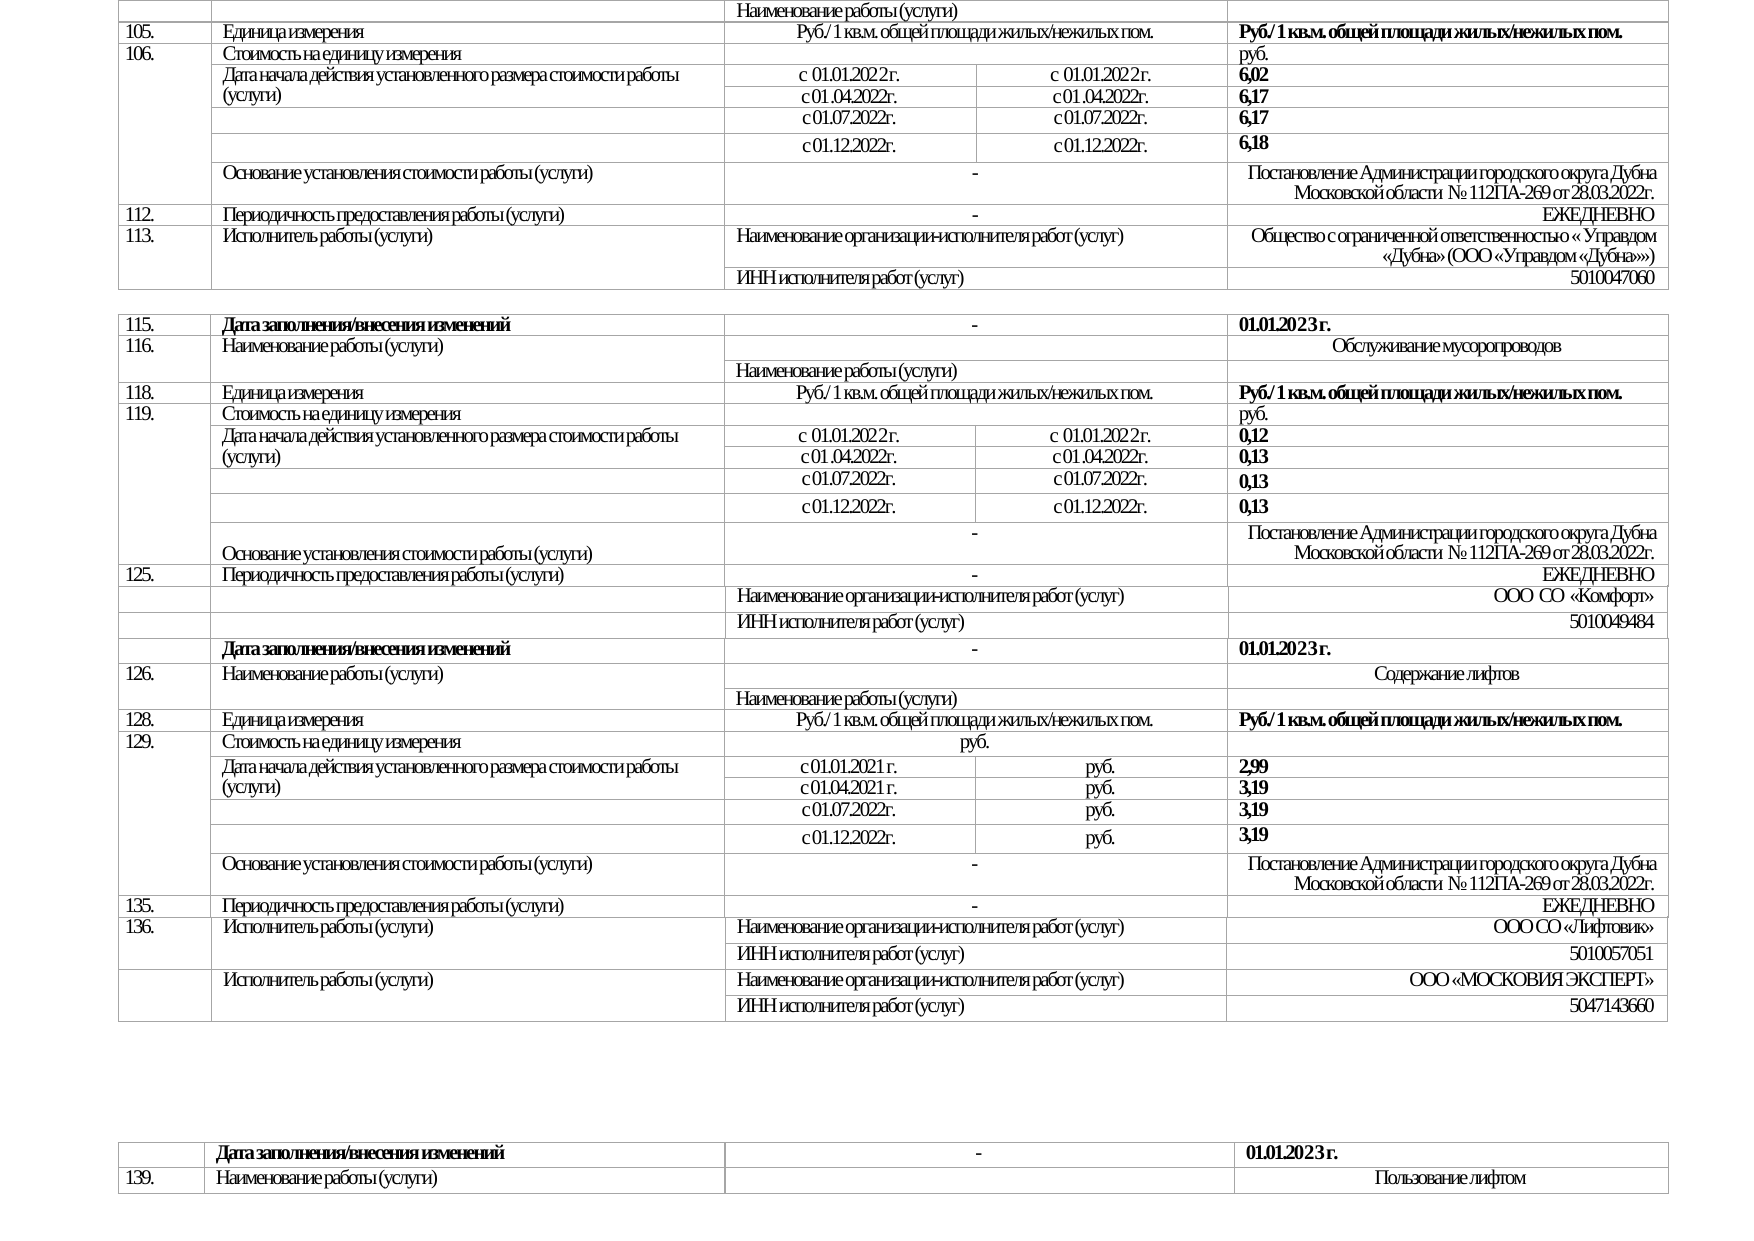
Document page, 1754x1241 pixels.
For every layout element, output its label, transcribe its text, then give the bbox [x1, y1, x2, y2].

table_cell Исполнитель работы (услуги) [212, 226, 724, 289]
table_cell с 01.04.2021 г. [725, 778, 975, 799]
table_cell ИНН исполнителя работ (услуг) [726, 613, 1228, 638]
table_cell Единица измерения [211, 383, 724, 403]
table_cell Исполнитель работы (услуги) [212, 970, 725, 1021]
table_cell [119, 613, 210, 638]
table_cell с 01.12.2022г. [725, 825, 975, 853]
table_cell 6,02 [1228, 65, 1668, 86]
table_cell Стоимость на единицу измерения [211, 732, 724, 756]
table_cell [119, 970, 211, 1021]
table_cell Стоимость на единицу измерения [211, 404, 724, 425]
table_cell 5010049484 [1229, 613, 1667, 638]
table_cell [1228, 689, 1668, 709]
table_cell [211, 587, 725, 612]
table_cell [119, 565, 210, 586]
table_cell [212, 1, 724, 21]
table_cell Стоимость на единицу измерения [212, 44, 724, 64]
table_cell Дата начала действия установленного размера стоимости работы (услуги) [212, 65, 724, 107]
table_cell c 01.04.2022г. [725, 87, 976, 107]
table_cell Дата начала действия установленного размера стоимости работы (услуги) [211, 426, 724, 468]
table_cell с 01.01.2022г. [977, 65, 1227, 86]
table_cell c 01.04.2022г. [977, 87, 1227, 107]
table_cell Наименование работы (услуги) [211, 336, 724, 382]
table_cell Руб./ 1 кв.м. общей площади жилых/нежилых пом. [1228, 23, 1668, 43]
table_cell Постановление Администрации городского округа Дубна Московской области № 112ПА-269 от 28.03.2022г. [1228, 163, 1668, 204]
table_cell [211, 825, 724, 853]
table_cell с 01.07.2022г. [725, 469, 975, 493]
table_cell 3,19 [1228, 825, 1668, 853]
table_cell c 01.04.2022г. [725, 447, 975, 468]
table_cell [119, 383, 210, 403]
table_cell Основание установления стоимости работы (услуги) [211, 854, 724, 895]
table_cell ООО СО «Лифтовик» [1227, 918, 1667, 943]
table_cell Содержание лифтов [1228, 664, 1668, 688]
table_cell [725, 44, 1227, 64]
table_cell Наименование организации-исполнителя работ (услуг) [726, 587, 1228, 612]
table_cell Дата начала действия установленного размера стоимости работы (услуги) [211, 757, 724, 799]
table_cell Руб./ 1 кв.м. общей площади жилых/нежилых пом. [1228, 383, 1668, 403]
table_cell руб. [725, 732, 1227, 756]
table_cell [119, 404, 210, 564]
table_cell Наименование организации-исполнителя работ (услуг) [726, 970, 1226, 995]
table_cell Наименование работы (услуги) [725, 689, 1227, 709]
table_cell [1228, 732, 1668, 756]
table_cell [205, 1168, 724, 1192]
table_cell Наименование работы (услуги) [725, 1, 1227, 21]
table_cell с 01.12.2022г. [725, 494, 975, 522]
table_cell с 01.01.2022г. [976, 426, 1227, 446]
table_cell Постановление Администрации городского округа Дубна Московской области № 112ПА-269 от 28.03.2022г. [1228, 523, 1668, 564]
table_header Дата заполнения/внесения изменений [211, 315, 724, 335]
table_cell руб. [1228, 404, 1668, 425]
table_cell [119, 1, 211, 21]
table_cell [119, 664, 210, 709]
table_cell [119, 639, 210, 663]
table_cell Руб./ 1 кв.м. общей площади жилых/нежилых пом. [1228, 710, 1668, 731]
table_cell [725, 664, 1227, 688]
table_cell Периодичность предоставления работы (услуги) [211, 565, 724, 586]
table_header 01.01.2023 г. [1228, 315, 1668, 335]
table_cell с 01.12.2022г. [725, 134, 976, 162]
table_cell Наименование работы (услуги) [211, 664, 724, 709]
table_cell Периодичность предоставления работы (услуги) [212, 205, 724, 225]
table_cell [211, 800, 724, 824]
table_cell - [725, 639, 1227, 663]
table_cell руб. [976, 757, 1227, 777]
table_cell [119, 336, 210, 382]
table_cell [725, 404, 1227, 425]
table_cell Обслуживание мусоропроводов [1228, 336, 1668, 360]
table_cell 0,12 [1228, 426, 1668, 446]
table_cell с 01.12.2022г. [976, 494, 1227, 522]
table_cell [1228, 1, 1668, 21]
table_cell Основание установления стоимости работы (услуги) [211, 523, 724, 564]
table_header [119, 1143, 204, 1167]
table_cell с 01.07.2022г. [977, 108, 1227, 132]
table_cell [119, 710, 210, 731]
table_cell - [725, 565, 1227, 586]
table_cell Руб./ 1 кв.м. общей площади жилых/нежилых пом. [725, 383, 1227, 403]
table_cell Пользование лифтом [1235, 1168, 1668, 1192]
table_header Дата заполнения/внесения изменений [205, 1143, 724, 1167]
table_cell [726, 1168, 1234, 1192]
table_cell ООО СО «Комфорт» [1229, 587, 1667, 612]
table_cell 5010047060 [1228, 268, 1668, 289]
table_cell 6,18 [1228, 134, 1668, 162]
table_cell руб. [976, 778, 1227, 799]
table_cell ЕЖЕДНЕВНО [1228, 896, 1668, 917]
table_cell [211, 613, 725, 638]
table_cell [119, 226, 211, 289]
table_cell [119, 1168, 204, 1192]
table_cell с 01.01.2022г. [725, 426, 975, 446]
table_cell Руб./ 1 кв.м. общей площади жилых/нежилых пом. [725, 23, 1227, 43]
table_cell руб. [1228, 44, 1668, 64]
table_cell [119, 587, 210, 612]
table_cell 3,19 [1228, 778, 1668, 799]
table_cell [212, 108, 724, 132]
table_cell Наименование работы (услуги) [725, 361, 1227, 382]
table_cell [119, 732, 210, 895]
table_cell ИНН исполнителя работ (услуг) [726, 996, 1226, 1021]
table_cell [119, 44, 211, 204]
table_cell руб. [976, 800, 1227, 824]
table_cell c 01.04.2022г. [976, 447, 1227, 468]
table_cell ИНН исполнителя работ (услуг) [726, 944, 1226, 969]
table_cell Наименование организации-исполнителя работ (услуг) [725, 226, 1227, 267]
table_cell [211, 469, 724, 493]
table_header - [725, 315, 1227, 335]
table_cell - [725, 205, 1227, 225]
table_cell Общество с ограниченной ответственностью « Управдом «Дубна» (ООО «Управдом «Дубна»») [1228, 226, 1668, 267]
table_cell Единица измерения [212, 23, 724, 43]
table_cell Постановление Администрации городского округа Дубна Московской области № 112ПА-269 от 28.03.2022г. [1228, 854, 1668, 895]
table_header [119, 315, 210, 335]
table_cell 3,19 [1228, 800, 1668, 824]
table_cell - [725, 163, 1227, 204]
table_cell [212, 134, 724, 162]
table_cell с 01.12.2022г. [977, 134, 1227, 162]
table_cell 01.01.2023 г. [1228, 639, 1668, 663]
table_cell - [725, 523, 1227, 564]
table_cell 0,13 [1228, 469, 1668, 493]
table_cell 5047143660 [1227, 996, 1667, 1021]
table_cell с 01.07.2022г. [725, 800, 975, 824]
table_cell Основание установления стоимости работы (услуги) [212, 163, 724, 204]
table_cell с 01.07.2022г. [976, 469, 1227, 493]
table_cell с 01.01.2021 г. [725, 757, 975, 777]
table_cell [1228, 361, 1668, 382]
table_cell Дата заполнения/внесения изменений [211, 639, 724, 663]
table_cell ИНН исполнителя работ (услуг) [725, 268, 1227, 289]
table_header 01.01.2023 г. [1235, 1143, 1668, 1167]
table_cell с 01.07.2022г. [725, 108, 976, 132]
table_cell Периодичность предоставления работы (услуги) [211, 896, 724, 917]
table_cell 6,17 [1228, 87, 1668, 107]
table_cell 0,13 [1228, 447, 1668, 468]
table_header - [726, 1143, 1234, 1167]
table_cell 6,17 [1228, 108, 1668, 132]
table_cell ЕЖЕДНЕВНО [1228, 565, 1668, 586]
table_cell [119, 918, 211, 969]
table_cell 0,13 [1228, 494, 1668, 522]
table_cell - [725, 854, 1227, 895]
table_cell с 01.01.2022г. [725, 65, 976, 86]
table_cell 5010057051 [1227, 944, 1667, 969]
table_cell Наименование организации-исполнителя работ (услуг) [726, 918, 1226, 943]
table_cell руб. [976, 825, 1227, 853]
table_cell ООО «МОСКОВИЯ ЭКСПЕРТ» [1227, 970, 1667, 995]
table_cell - [725, 896, 1227, 917]
table_cell ЕЖЕДНЕВНО [1228, 205, 1668, 225]
table_cell [119, 205, 211, 225]
table_cell Исполнитель работы (услуги) [212, 918, 725, 969]
table_cell [725, 336, 1227, 360]
table_cell [211, 494, 724, 522]
table_cell [119, 23, 211, 43]
table_cell [119, 896, 210, 917]
table_cell 2,99 [1228, 757, 1668, 777]
table_cell Руб./ 1 кв.м. общей площади жилых/нежилых пом. [725, 710, 1227, 731]
table_cell Единица измерения [211, 710, 724, 731]
